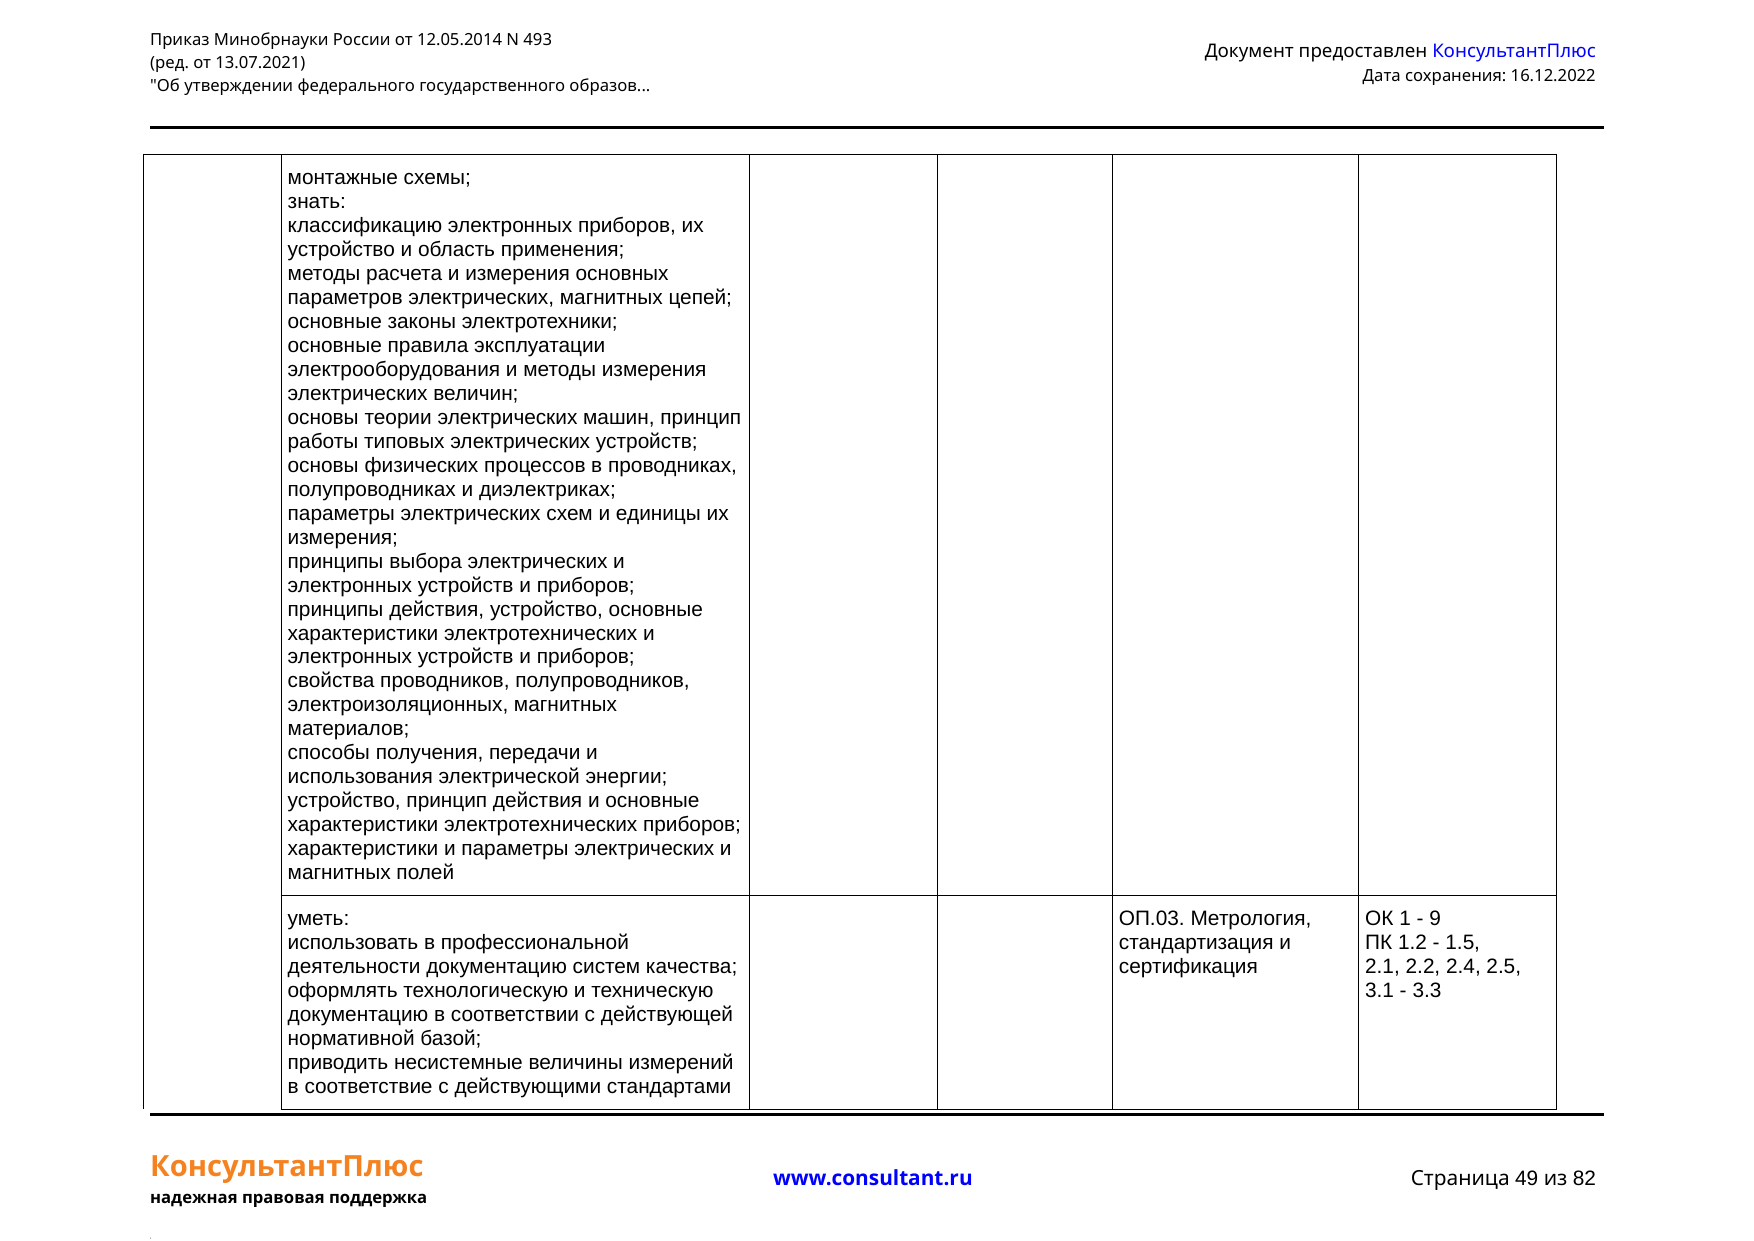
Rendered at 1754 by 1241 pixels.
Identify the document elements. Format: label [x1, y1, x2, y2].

table_cell [1113, 896, 1358, 1108]
table_cell [1113, 155, 1358, 894]
table_cell [750, 155, 937, 894]
table_cell [282, 155, 749, 894]
table_cell [750, 896, 937, 1108]
table_cell [1359, 896, 1556, 1108]
table_cell [938, 155, 1112, 894]
table_cell [938, 896, 1112, 1108]
table_cell [1359, 155, 1556, 894]
table_cell [282, 896, 749, 1108]
